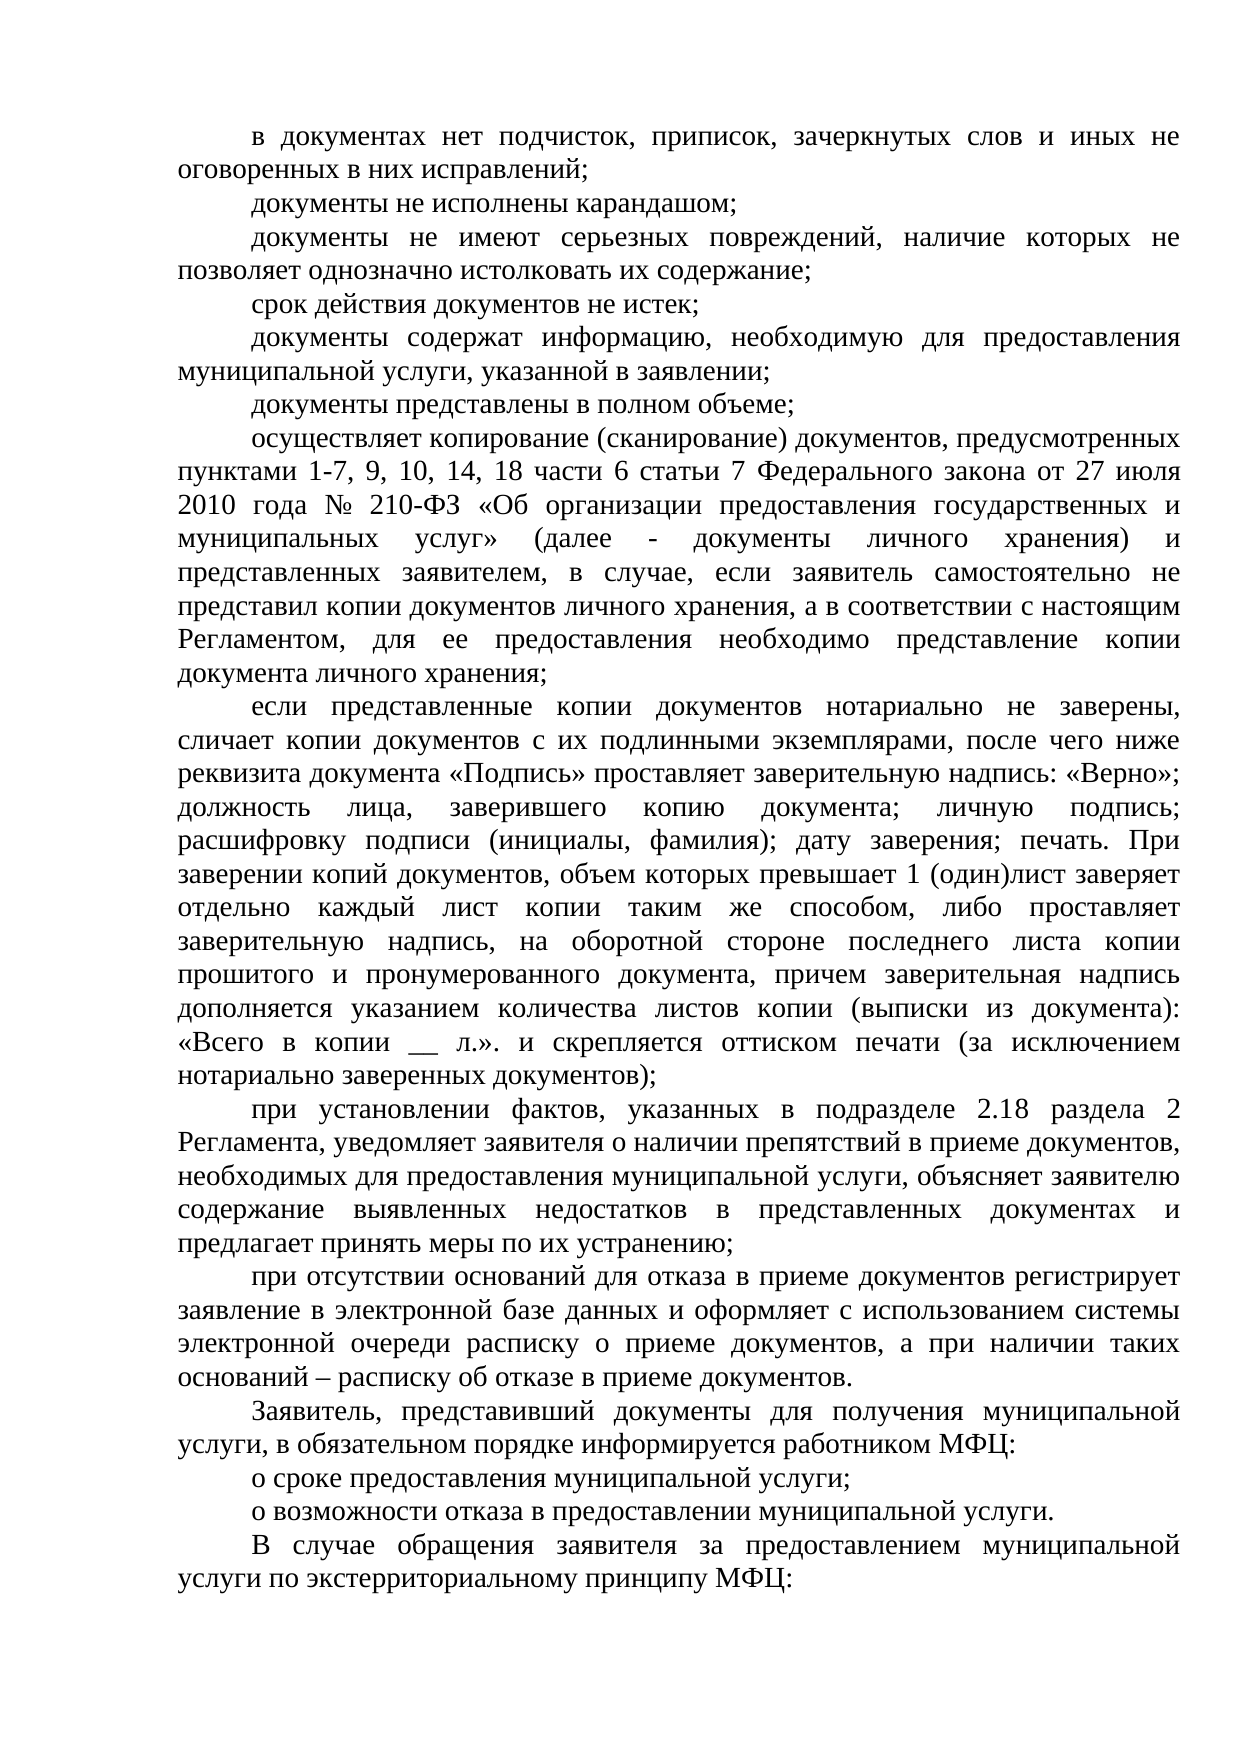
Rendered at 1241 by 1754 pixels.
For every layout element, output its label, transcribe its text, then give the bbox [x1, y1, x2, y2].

text документы не имеют серьезных повреждений, наличие которых не позволяет однозначно истолковать их содержание; [177, 219, 1181, 286]
text В случае обращения заявителя за предоставлением муниципальной услуги по экстерриториальному принципу МФЦ: [177, 1527, 1181, 1594]
text документы содержат информацию, необходимую для предоставления муниципальной услуги, указанной в заявлении; [177, 319, 1181, 386]
text Заявитель, представивший документы для получения муниципальной услуги, в обязательном порядке информируется работником МФЦ: [177, 1393, 1181, 1460]
text при отсутствии оснований для отказа в приеме документов регистрирует заявление в электронной базе данных и оформляет с использованием системы электронной очереди расписку о приеме документов, а при наличии таких оснований – расписку об отказе в приеме документов. [177, 1258, 1181, 1393]
text о сроке предоставления муниципальной услуги; [177, 1460, 1181, 1493]
text в документах нет подчисток, приписок, зачеркнутых слов и иных не оговоренных в них исправлений; [177, 118, 1181, 185]
text документы не исполнены карандашом; [177, 185, 1181, 219]
text о возможности отказа в предоставлении муниципальной услуги. [177, 1493, 1181, 1527]
text при установлении фактов, указанных в подразделе 2.18 раздела 2 Регламента, уведомляет заявителя о наличии препятствий в приеме документов, необходимых для предоставления муниципальной услуги, объясняет заявителю содержание выявленных недостатков в представленных документах и предлагает принять меры по их устранению; [177, 1091, 1181, 1258]
text осуществляет копирование (сканирование) документов, предусмотренных пунктами 1-7, 9, 10, 14, 18 части 6 статьи 7 Федерального закона от 27 июля 2010 года № 210-ФЗ «Об организации предоставления государственных и муниципальных услуг» (далее - документы личного хранения) и представленных заявителем, в случае, если заявитель самостоятельно не представил копии документов личного хранения, а в соответствии с настоящим Регламентом, для ее предоставления необходимо представление копии документа личного хранения; [177, 420, 1181, 688]
text срок действия документов не истек; [177, 286, 1181, 319]
text документы представлены в полном объеме; [177, 386, 1181, 420]
text если представленные копии документов нотариально не заверены, сличает копии документов с их подлинными экземплярами, после чего ниже реквизита документа «Подпись» проставляет заверительную надпись: «Верно»; должность лица, заверившего копию документа; личную подпись; расшифровку подписи (инициалы, фамилия); дату заверения; печать. При заверении копий документов, объем которых превышает 1 (один)лист заверяет отдельно каждый лист копии таким же способом, либо проставляет заверительную надпись, на оборотной стороне последнего листа копии прошитого и пронумерованного документа, причем заверительная надпись дополняется указанием количества листов копии (выписки из документа): «Всего в копии __ л.». и скрепляется оттиском печати (за исключением нотариально заверенных документов); [177, 688, 1181, 1091]
